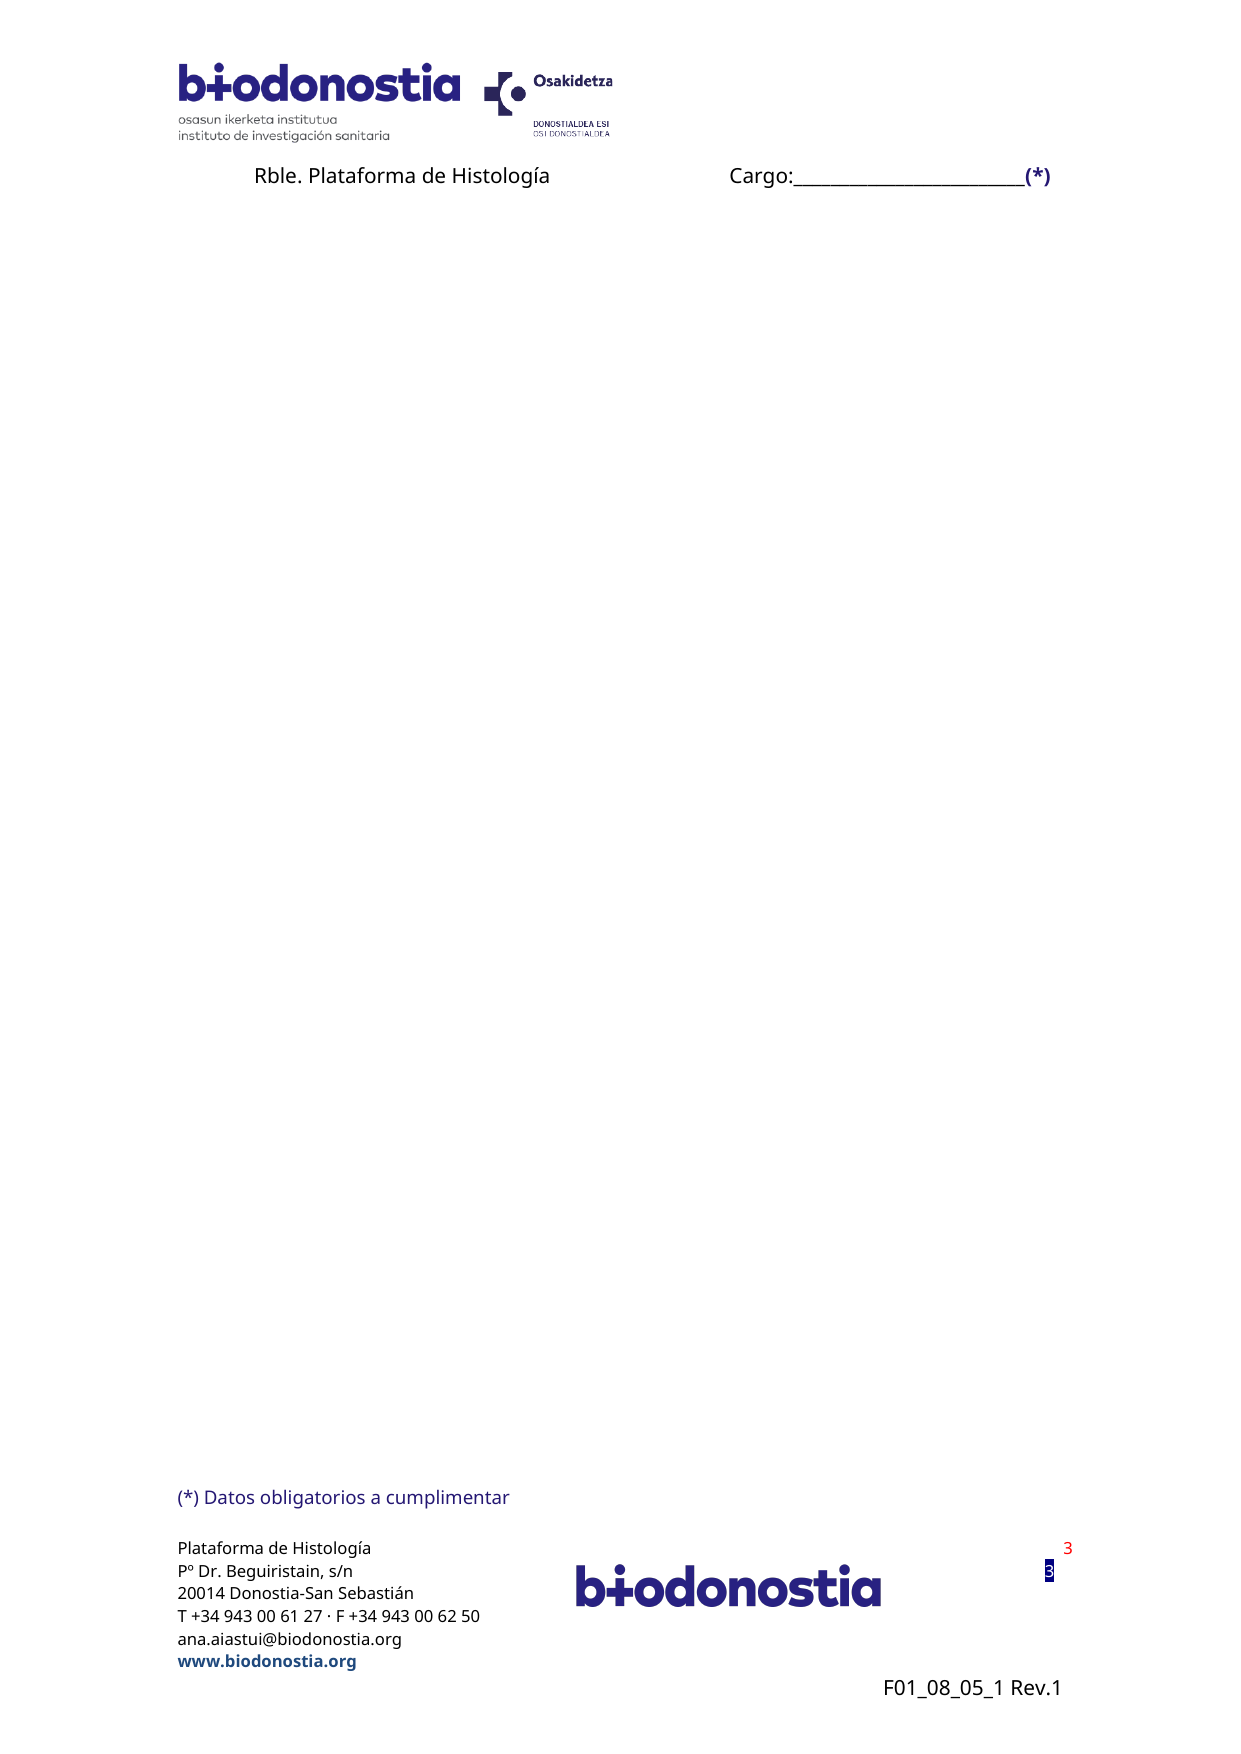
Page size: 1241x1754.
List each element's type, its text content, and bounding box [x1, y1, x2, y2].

text Rble. Plataforma de Histología Cargo:_________________________(*) [177, 161, 1063, 218]
picture [575, 1562, 882, 1609]
picture [484, 72, 613, 138]
picture [177, 62, 461, 143]
